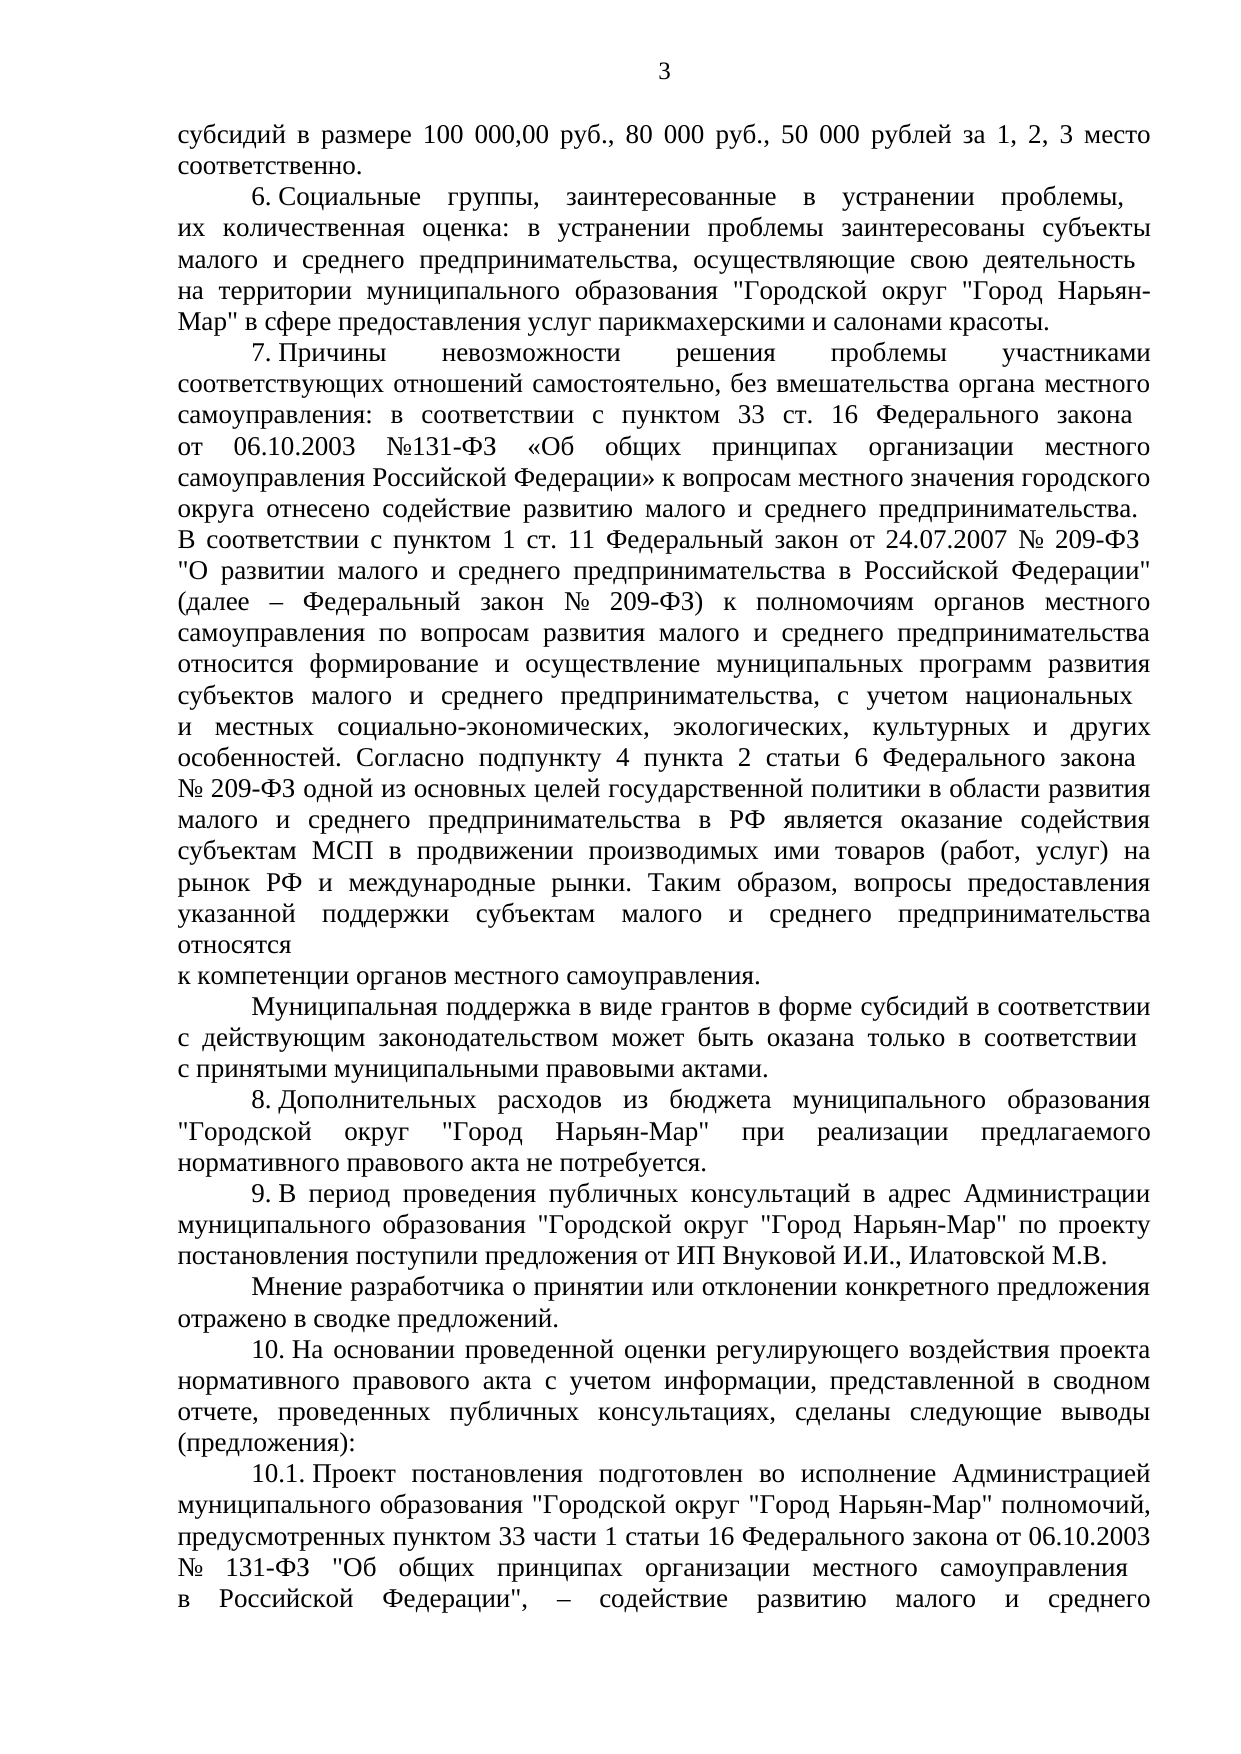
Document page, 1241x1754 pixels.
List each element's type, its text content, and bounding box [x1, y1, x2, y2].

text 7. Причины невозможности решения проблемы участниками соответствующих отношений самостоятельно, без вмешательства органа местного самоуправления: в соответствии с пунктом 33 ст. 16 Федерального закона от 06.10.2003 №131-ФЗ «Об общих принципах организации местного самоуправления Российской Федерации» к вопросам местного значения городского округа отнесено содействие развитию малого и среднего предпринимательства. В соответствии с пунктом 1 ст. 11 Федеральный закон от 24.07.2007 № 209-ФЗ "О развитии малого и среднего предпринимательства в Российской Федерации" (далее – Федеральный закон № 209-ФЗ) к полномочиям органов местного самоуправления по вопросам развития малого и среднего предпринимательства относится формирование и осуществление муниципальных программ развития субъектов малого и среднего предпринимательства, с учетом национальных и местных социально-экономических, экологических, культурных и других особенностей. Согласно подпункту 4 пункта 2 статьи 6 Федерального закона № 209-ФЗ одной из основных целей государственной политики в области развития малого и среднего предпринимательства в РФ является оказание содействия субъектам МСП в продвижении производимых ими товаров (работ, услуг) на рынок РФ и международные рынки. Таким образом, вопросы предоставления указанной поддержки субъектам малого и среднего предпринимательства относятся к компетенции органов местного самоуправления. [177, 336, 1152, 990]
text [177, 118, 1152, 180]
text 10. На основании проведенной оценки регулирующего воздействия проекта нормативного правового акта с учетом информации, представленной в сводном отчете, проведенных публичных консультациях, сделаны следующие выводы (предложения): [177, 1333, 1152, 1457]
text 8. Дополнительных расходов из бюджета муниципального образования "Городской округ "Город Нарьян-Мар" при реализации предлагаемого нормативного правового акта не потребуется. [177, 1084, 1152, 1177]
text Мнение разработчика о принятии или отклонении конкретного предложения отражено в сводке предложений. [177, 1271, 1152, 1333]
text 9. В период проведения публичных консультаций в адрес Администрации муниципального образования "Городской округ "Город Нарьян-Мар" по проекту постановления поступили предложения от ИП Внуковой И.И., Илатовской М.В. [177, 1177, 1152, 1271]
text Муниципальная поддержка в виде грантов в форме субсидий в соответствии с действующим законодательством может быть оказана только в соответствии с принятыми муниципальными правовыми актами. [177, 990, 1152, 1084]
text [177, 1457, 1152, 1613]
text 6. Социальные группы, заинтересованные в устранении проблемы, их количественная оценка: в устранении проблемы заинтересованы субъекты малого и среднего предпринимательства, осуществляющие свою деятельность на территории муниципального образования "Городской округ "Город Нарьян-Мар" в сфере предоставления услуг парикмахерскими и салонами красоты. [177, 180, 1152, 336]
